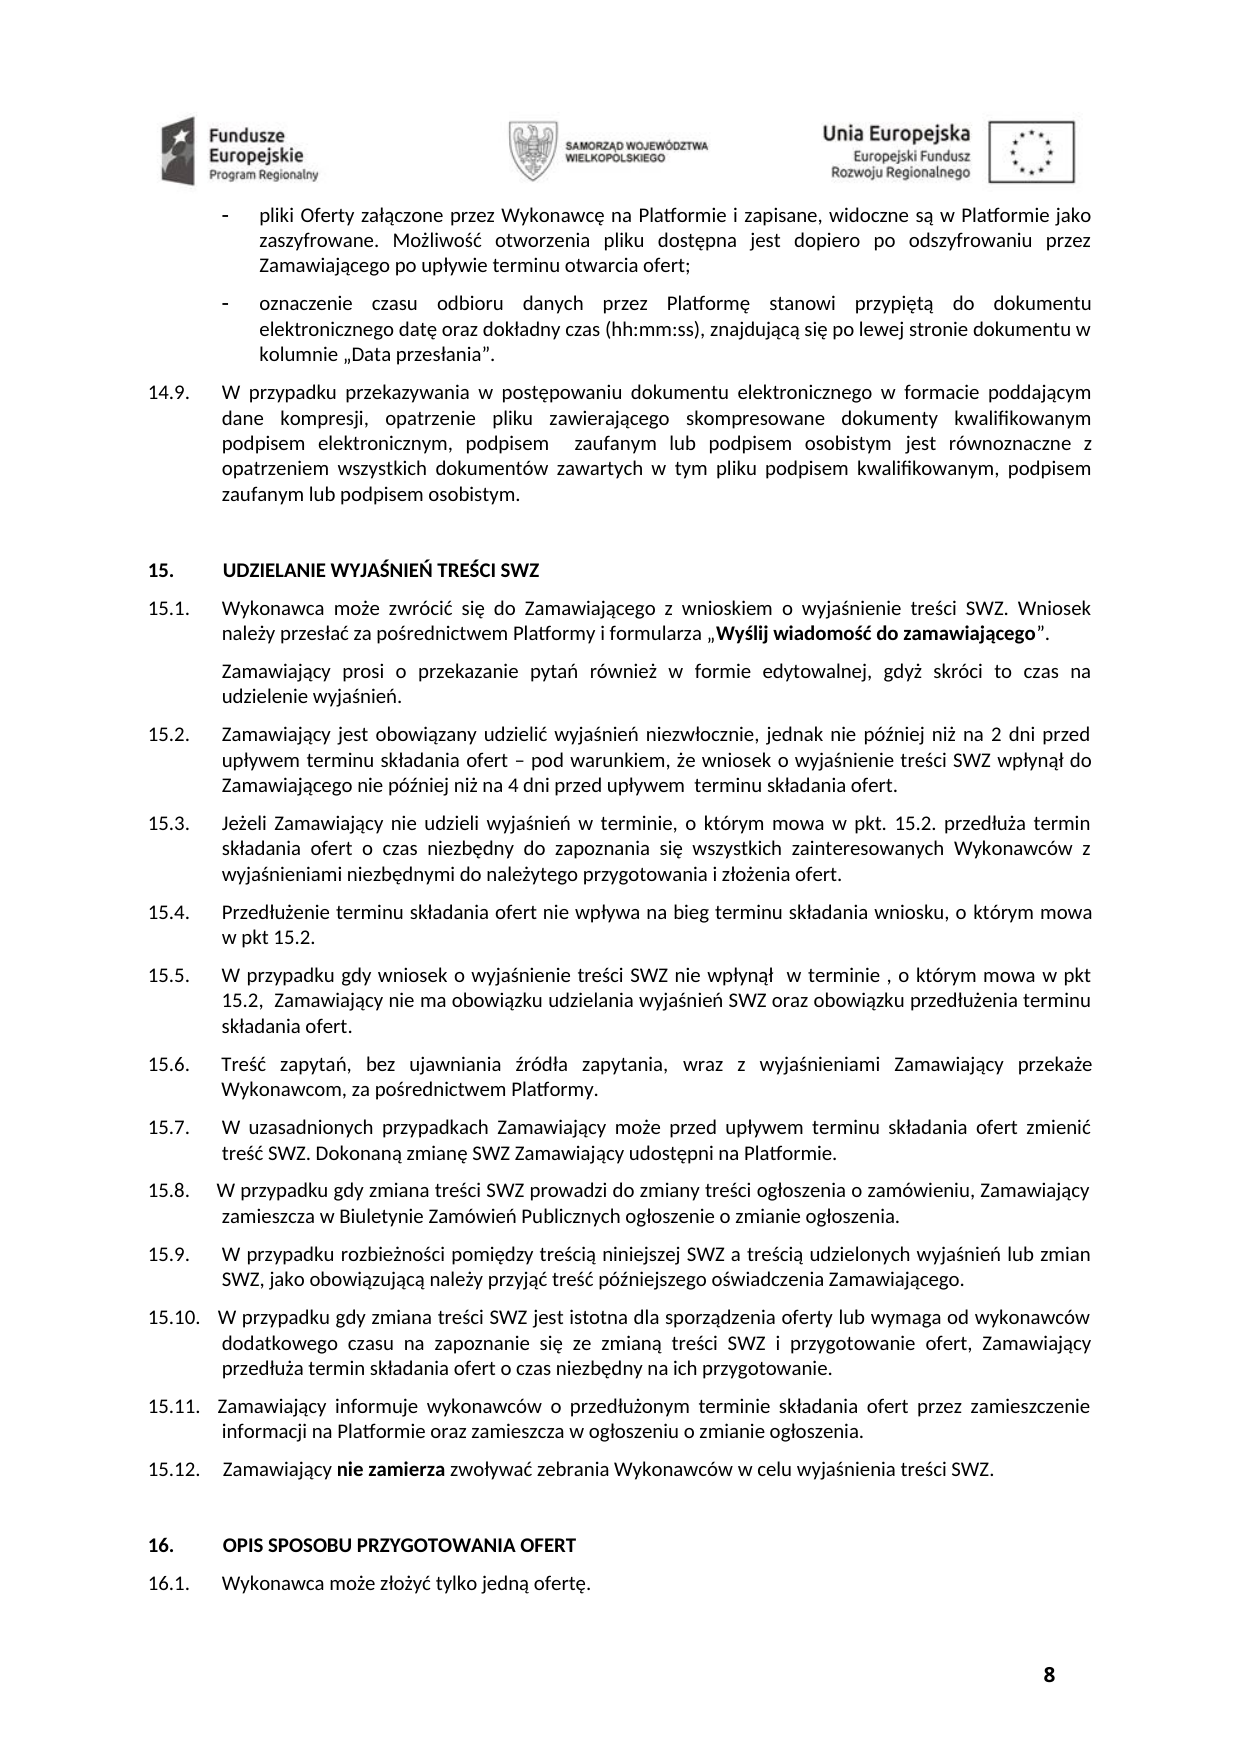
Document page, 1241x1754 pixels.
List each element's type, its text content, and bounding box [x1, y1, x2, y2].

text 15.4. Przedłużenie terminu składania ofert nie wpływa na bieg terminu składania wniosku, o którym mowa w pkt 15.2. [148, 899, 1092, 950]
text 15.10. W przypadku gdy zmiana treści SWZ jest istotna dla sporządzenia oferty lub wymaga od wykonawców dodatkowego czasu na zapoznanie się ze zmianą treści SWZ i przygotowanie ofert, Zamawiający przedłuża termin składania ofert o czas niezbędny na ich przygotowanie. [148, 1304, 1092, 1381]
picture [147, 102, 1093, 202]
text 15.11. Zamawiający informuje wykonawców o przedłużonym terminie składania ofert przez zamieszczenie informacji na Platformie oraz zamieszcza w ogłoszeniu o zmianie ogłoszenia. [148, 1393, 1092, 1444]
text 15.2. Zamawiający jest obowiązany udzielić wyjaśnień niezwłocznie, jednak nie później niż na 2 dni przed upływem terminu składania ofert – pod warunkiem, że wniosek o wyjaśnienie treści SWZ wpłynął do Zamawiającego nie później niż na 4 dni przed upływem terminu składania ofert. [148, 721, 1092, 798]
text 15.6. Treść zapytań, bez ujawniania źródła zapytania, wraz z wyjaśnieniami Zamawiający przekaże Wykonawcom, za pośrednictwem Platformy. [148, 1051, 1092, 1102]
text 15.7. W uzasadnionych przypadkach Zamawiający może przed upływem terminu składania ofert zmienić treść SWZ. Dokonaną zmianę SWZ Zamawiający udostępni na Platformie. [148, 1114, 1092, 1165]
text 15.5. W przypadku gdy wniosek o wyjaśnienie treści SWZ nie wpłynął w terminie , o którym mowa w pkt 15.2, Zamawiający nie ma obowiązku udzielania wyjaśnień SWZ oraz obowiązku przedłużenia terminu składania ofert. [148, 962, 1092, 1038]
list pliki Oferty załączone przez Wykonawcę na Platformie i zapisane, widoczne są w Platformie jako zaszyfrowane. Możliwość otworzenia pliku dostępna jest dopiero po odszyfrowaniu przez Zamawiającego po upływie terminu otwarcia ofert; [222, 202, 1092, 278]
text 15.1. Wykonawca może zwrócić się do Zamawiającego z wnioskiem o wyjaśnienie treści SWZ. Wniosek należy przesłać za pośrednictwem Platformy i formularza „Wyślij wiadomość do zamawiającego”. [148, 595, 1092, 646]
text 16.1. Wykonawca może złożyć tylko jedną ofertę. [148, 1570, 1092, 1596]
text 15.8. W przypadku gdy zmiana treści SWZ prowadzi do zmiany treści ogłoszenia o zamówieniu, Zamawiający zamieszcza w Biuletynie Zamówień Publicznych ogłoszenie o zmianie ogłoszenia. [148, 1178, 1092, 1228]
text 15.9. W przypadku rozbieżności pomiędzy treścią niniejszej SWZ a treścią udzielonych wyjaśnień lub zmian SWZ, jako obowiązującą należy przyjąć treść późniejszego oświadczenia Zamawiającego. [148, 1241, 1092, 1292]
list Zamawiający nie zamierza zwoływać zebrania Wykonawców w celu wyjaśnienia treści SWZ. [148, 1456, 1092, 1482]
text 15. UDZIELANIE WYJAŚNIEŃ TREŚCI SWZ [148, 557, 1092, 582]
list oznaczenie czasu odbioru danych przez Platformę stanowi przypiętą do dokumentu elektronicznego datę oraz dokładny czas (hh:mm:ss), znajdującą się po lewej stronie dokumentu w kolumnie „Data przesłania”. [222, 291, 1092, 367]
text Zamawiający prosi o przekazanie pytań również w formie edytowalnej, gdyż skróci to czas na udzielenie wyjaśnień. [222, 658, 1092, 709]
text 14.9. W przypadku przekazywania w postępowaniu dokumentu elektronicznego w formacie poddającym dane kompresji, opatrzenie pliku zawierającego skompresowane dokumenty kwalifikowanym podpisem elektronicznym, podpisem zaufanym lub podpisem osobistym jest równoznaczne z opatrzeniem wszystkich dokumentów zawartych w tym pliku podpisem kwalifikowanym, podpisem zaufanym lub podpisem osobistym. [148, 379, 1092, 506]
text 16. OPIS SPOSOBU PRZYGOTOWANIA OFERT [148, 1532, 1092, 1558]
text 15.3. Jeżeli Zamawiający nie udzieli wyjaśnień w terminie, o którym mowa w pkt. 15.2. przedłuża termin składania ofert o czas niezbędny do zapoznania się wszystkich zainteresowanych Wykonawców z wyjaśnieniami niezbędnymi do należytego przygotowania i złożenia ofert. [148, 810, 1092, 886]
